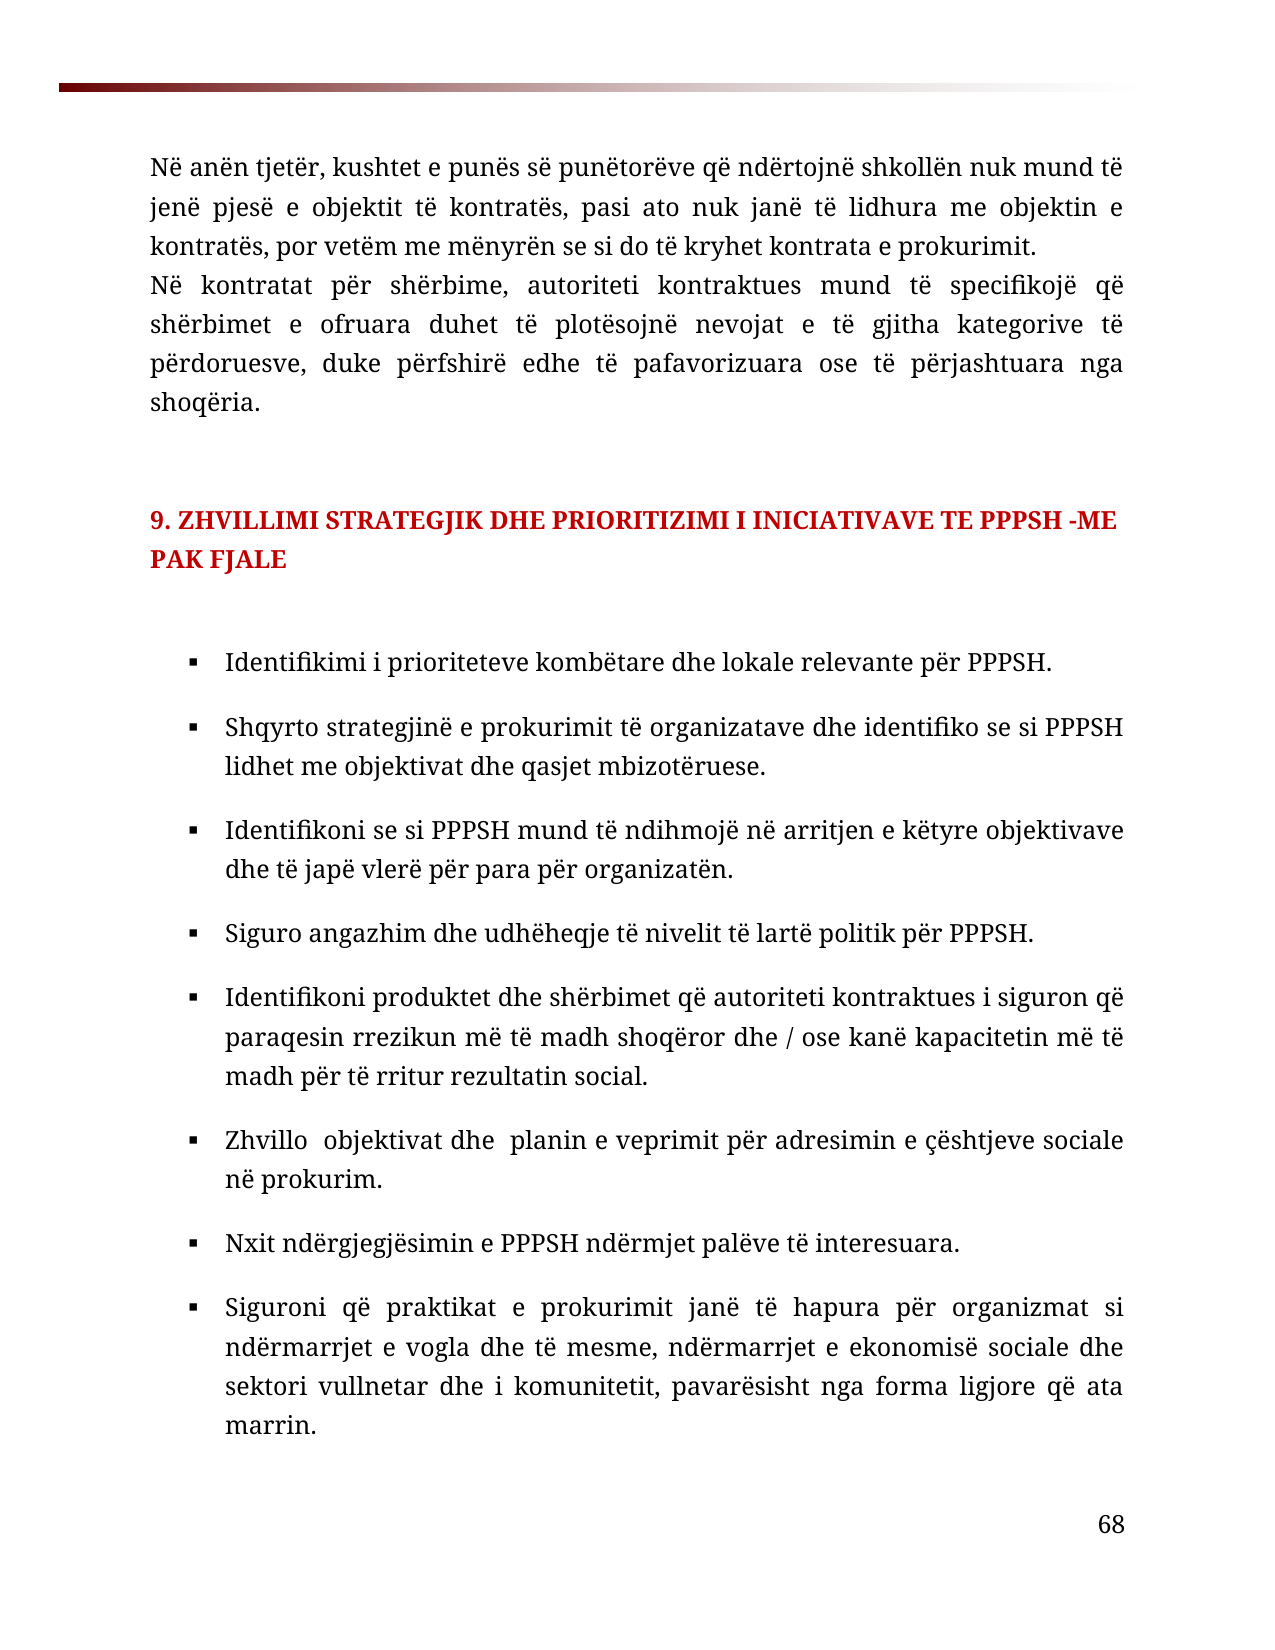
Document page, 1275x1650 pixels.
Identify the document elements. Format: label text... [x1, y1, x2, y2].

list Siguroni që praktikat e prokurimit janë të hapura për organizmat si ndërmarrjet e vogla dhe të mesme, ndërmarrjet e ekonomisë sociale dhe sektori vullnetar dhe i komunitetit, pavarësisht nga forma ligjore që ata marrin. [187, 1290, 1125, 1442]
list Siguro angazhim dhe udhëheqje të nivelit të lartë politik për PPPSH. [187, 916, 1125, 950]
text Në anën tjetër, kushtet e punës së punëtorëve që ndërtojnë shkollën nuk mund të jenë pjesë e objektit të kontratës, pasi ato nuk janë të lidhura me objektin e kontratës, por vetëm me mënyrën se si do të kryhet kontrata e prokurimit. [150, 150, 1125, 262]
text 9. ZHVILLIMI STRATEGJIK DHE PRIORITIZIMI I INICIATIVAVE TE PPPSH -ME PAK FJALE [150, 502, 1125, 576]
list Identifikoni se si PPPSH mund të ndihmojë në arritjen e këtyre objektivave dhe të japë vlerë për para për organizatën. [187, 812, 1125, 886]
list Identifikimi i prioriteteve kombëtare dhe lokale relevante për PPPSH. [187, 645, 1125, 679]
list Zhvillo objektivat dhe planin e veprimit për adresimin e çështjeve sociale në prokurim. [187, 1122, 1125, 1196]
list Shqyrto strategjinë e prokurimit të organizatave dhe identifiko se si PPPSH lidhet me objektivat dhe qasjet mbizotëruese. [187, 709, 1125, 782]
list Identifikoni produktet dhe shërbimet që autoriteti kontraktues i siguron që paraqesin rrezikun më të madh shoqëror dhe / ose kanë kapacitetin më të madh për të rritur rezultatin social. [187, 980, 1125, 1092]
list Nxit ndërgjegjësimin e PPPSH ndërmjet palëve të interesuara. [187, 1226, 1125, 1260]
text Në kontratat për shërbime, autoriteti kontraktues mund të specifikojë që shërbimet e ofruara duhet të plotësojnë nevojat e të gjitha kategorive të përdoruesve, duke përfshirë edhe të pafavorizuara ose të përjashtuara nga shoqëria. [150, 267, 1125, 419]
